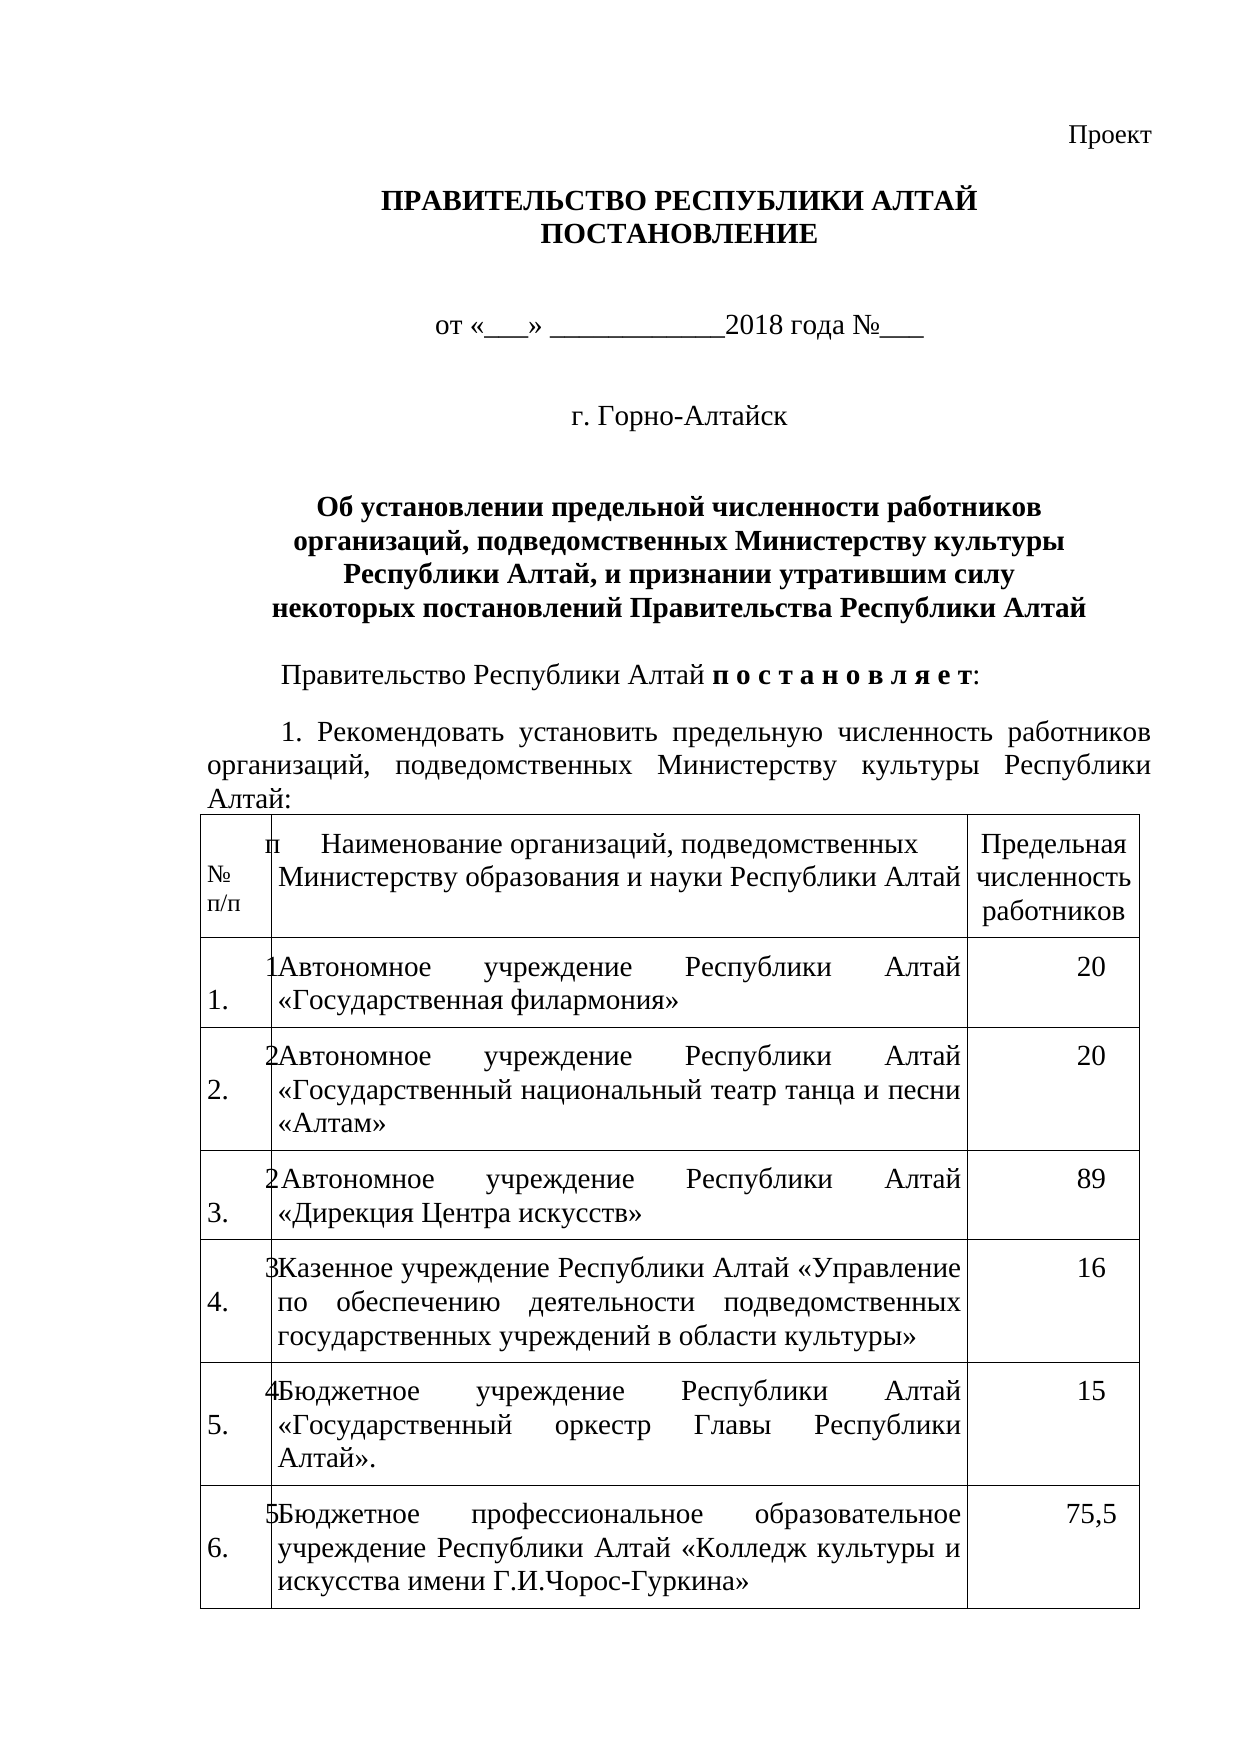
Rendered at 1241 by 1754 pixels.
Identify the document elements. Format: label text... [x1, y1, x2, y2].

table_header Наименование организаций, подведомственных Министерству образования и науки Республики Алтай [272, 815, 967, 937]
text 1. Рекомендовать установить предельную численность работников организаций, подведомственных Министерству культуры Республики Алтай: [207, 714, 1152, 814]
text Правительство Республики Алтай п о с т а н о в л я е т: [207, 657, 1152, 691]
table_cell 75,5 [968, 1486, 1139, 1608]
table_cell Автономное учреждение Республики Алтай «Государственная филармония» [272, 938, 967, 1027]
table_cell 34. [201, 1240, 271, 1362]
table_header Предельная численность работников [968, 815, 1139, 937]
table_cell 20 [968, 938, 1139, 1027]
text от «___» ____________2018 года №___ [207, 307, 1152, 341]
table_cell Автономное учреждение Республики Алтай «Дирекция Центра искусств» [272, 1151, 967, 1239]
text ПОСТАНОВЛЕНИЕ [207, 216, 1152, 250]
table_cell Казенное учреждение Республики Алтай «Управление по обеспечению деятельности подведомственных государственных учреждений в области культуры» [272, 1240, 967, 1362]
table_cell 15 [968, 1363, 1139, 1485]
text г. Горно-Алтайск [207, 398, 1152, 432]
text Проект [207, 118, 1152, 149]
table_cell Бюджетное учреждение Республики Алтай «Государственный оркестр Главы Республики Алтай». [272, 1363, 967, 1485]
title некоторых постановлений Правительства Республики Алтай [207, 590, 1152, 624]
table_cell 89 [968, 1151, 1139, 1239]
table_cell 20 [968, 1028, 1139, 1149]
table_cell 16 [968, 1240, 1139, 1362]
table_header п № п/п [201, 815, 271, 937]
table_cell Бюджетное профессиональное образовательное учреждение Республики Алтай «Колледж культуры и искусства имени Г.И.Чорос-Гуркина» [272, 1486, 967, 1608]
table_cell 11. [201, 938, 271, 1027]
title организаций, подведомственных Министерству культуры [207, 523, 1152, 557]
text ПРАВИТЕЛЬСТВО РЕСПУБЛИКИ АЛТАЙ [207, 183, 1152, 216]
table_cell 45. [201, 1363, 271, 1485]
table_cell Автономное учреждение Республики Алтай «Государственный национальный театр танца и песни «Алтам» [272, 1028, 967, 1149]
title Об установлении предельной численности работников [207, 489, 1152, 523]
table_cell 22. [201, 1028, 271, 1149]
table_cell 23. [201, 1151, 271, 1239]
title Республики Алтай, и признании утратившим силу [207, 557, 1152, 590]
table_cell 56. [201, 1486, 271, 1608]
